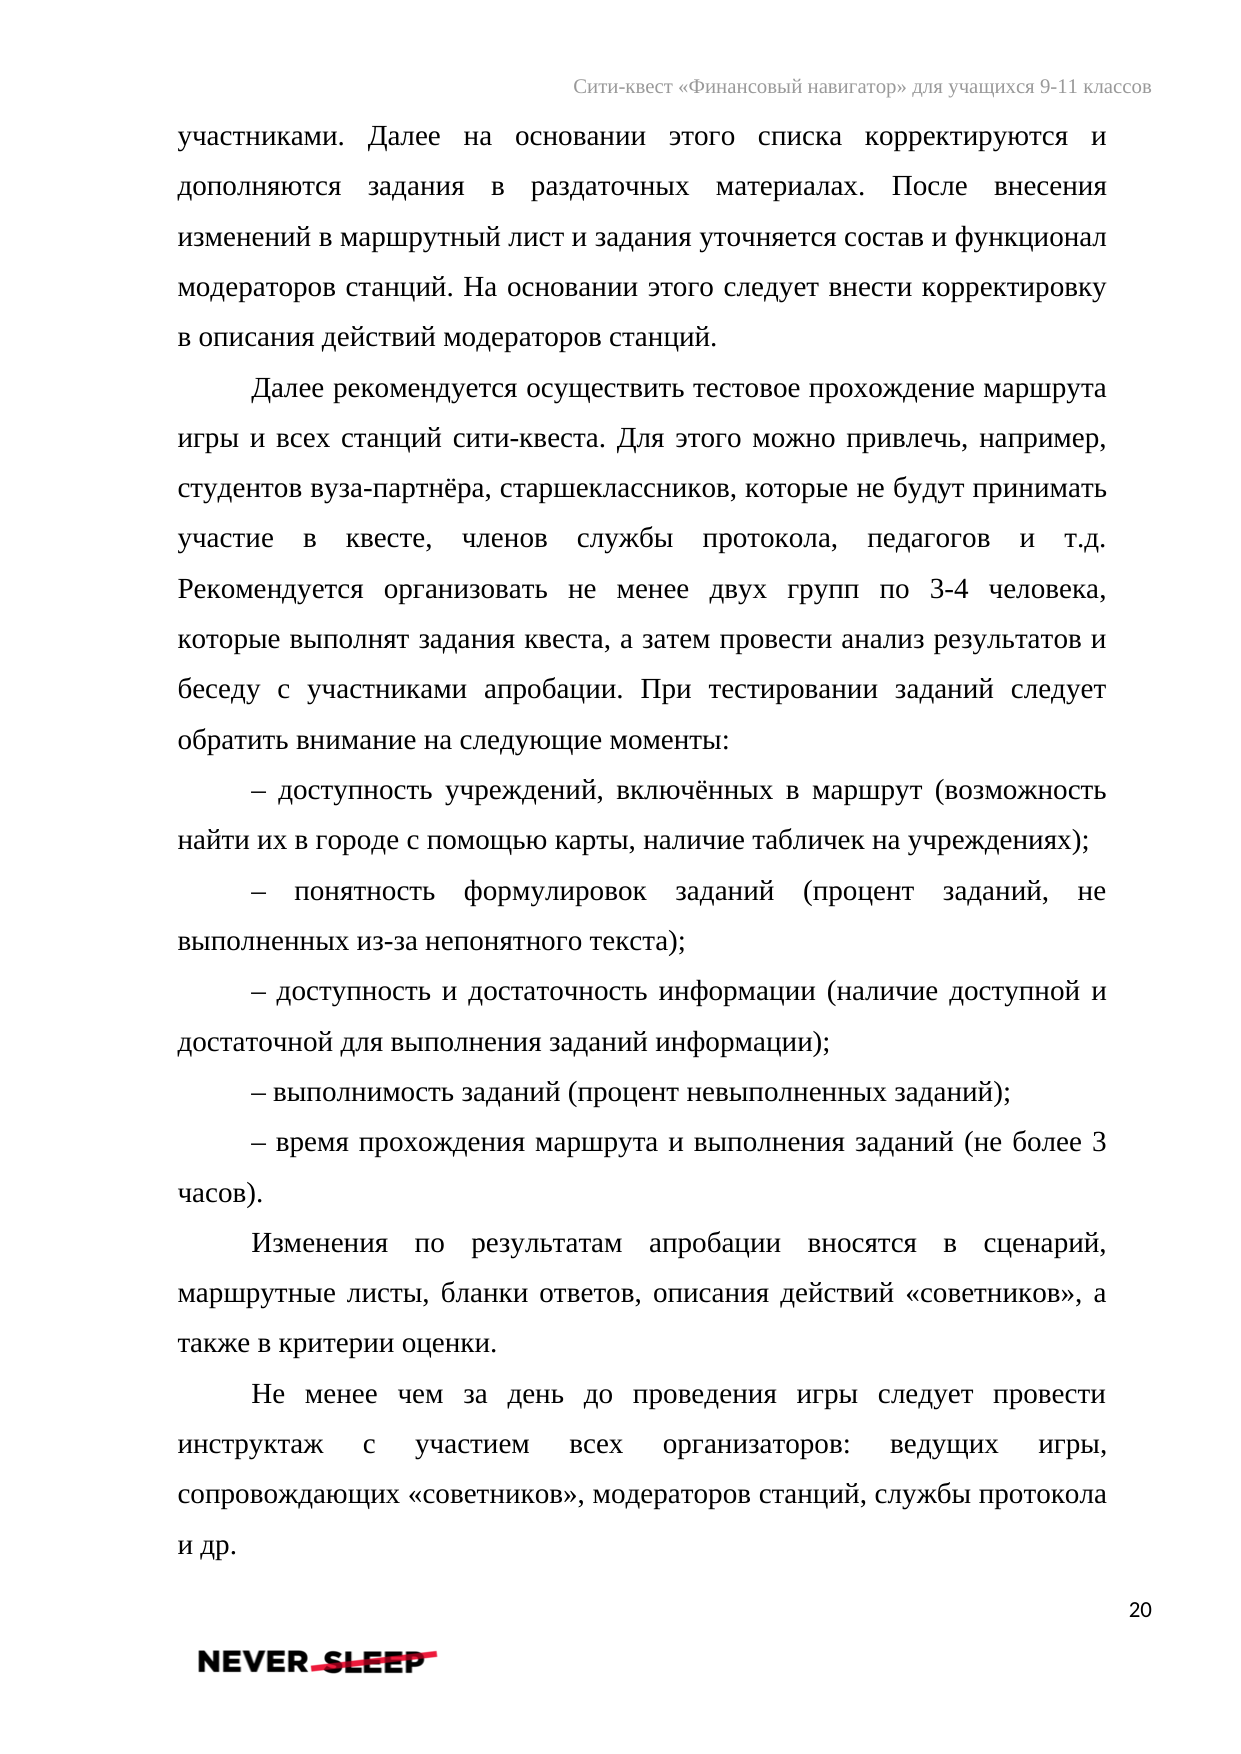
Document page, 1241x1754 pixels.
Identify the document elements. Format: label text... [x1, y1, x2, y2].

text – доступность и достаточность информации (наличие доступной и достаточной для выполнения заданий информации); [177, 973, 1107, 1057]
text – выполнимость заданий (процент невыполненных заданий); [177, 1074, 1107, 1108]
text – понятность формулировок заданий (процент заданий, не выполненных из-за непонятного текста); [177, 873, 1107, 957]
picture [177, 1642, 459, 1681]
text Далее рекомендуется осуществить тестовое прохождение маршрута игры и всех станций сити-квеста. Для этого можно привлечь, например, студентов вуза-партнёра, старшеклассников, которые не будут принимать участие в квесте, членов службы протокола, педагогов и т.д. Рекомендуется организовать не менее двух групп по 3-4 человека, которые выполнят задания квеста, а затем провести анализ результатов и беседу с участниками апробации. При тестировании заданий следует обратить внимание на следующие моменты: [177, 370, 1107, 755]
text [177, 118, 1107, 353]
text Не менее чем за день до проведения игры следует провести инструктаж с участием всех организаторов: ведущих игры, сопровождающих «советников», модераторов станций, службы протокола и др. [177, 1376, 1107, 1560]
text Изменения по результатам апробации вносятся в сценарий, маршрутные листы, бланки ответов, описания действий «советников», а также в критерии оценки. [177, 1225, 1107, 1359]
text – доступность учреждений, включённых в маршрут (возможность найти их в городе с помощью карты, наличие табличек на учреждениях); [177, 772, 1107, 856]
text – время прохождения маршрута и выполнения заданий (не более 3 часов). [177, 1124, 1107, 1208]
